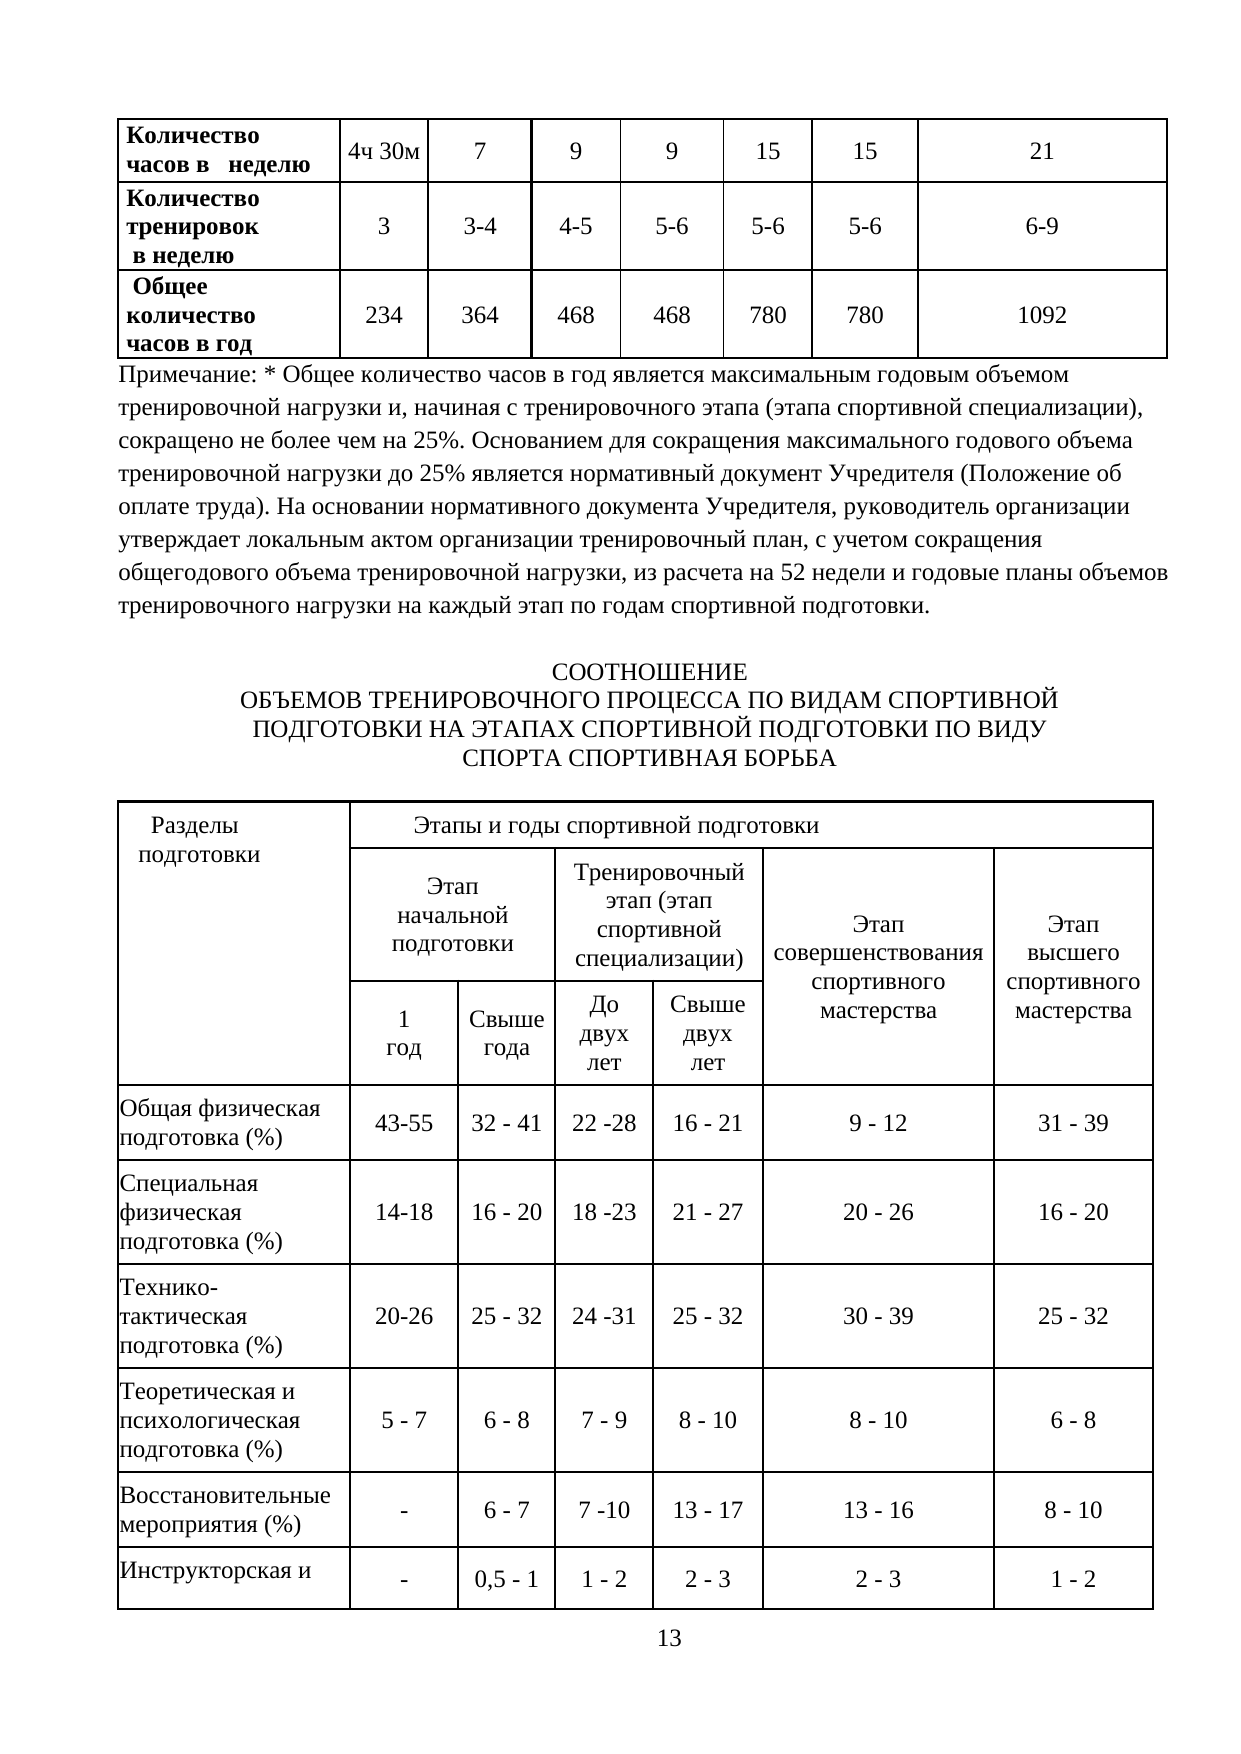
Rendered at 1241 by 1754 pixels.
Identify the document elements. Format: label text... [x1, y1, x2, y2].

text СПОРТА СПОРТИВНАЯ БОРЬБА [118, 743, 1181, 772]
table_cell 4-5 [533, 183, 620, 269]
table_cell 468 [621, 271, 723, 357]
table_cell 6 - 7 [459, 1473, 554, 1546]
table_cell 9 [533, 120, 620, 181]
table_cell Восстановительные мероприятия (%) [119, 1473, 349, 1546]
table_cell 5-6 [621, 183, 723, 269]
table_cell 20-26 [351, 1265, 457, 1367]
table_cell 13 - 17 [654, 1473, 762, 1546]
table_cell До двух лет [556, 982, 652, 1083]
table_cell 7 [429, 120, 530, 181]
table_cell 1 - 2 [556, 1548, 652, 1608]
table_cell 31 - 39 [995, 1086, 1152, 1159]
table_cell 15 [813, 120, 917, 181]
table_cell 780 [724, 271, 811, 357]
table_cell 6-9 [919, 183, 1166, 269]
table_cell 364 [429, 271, 530, 357]
table_cell 43-55 [351, 1086, 457, 1159]
table_cell Тренировочный этап (этап спортивной специализации) [556, 849, 762, 979]
table_cell Теоретическая и психологическая подготовка (%) [119, 1369, 349, 1471]
table_cell Общая физическая подготовка (%) [119, 1086, 349, 1159]
table_cell 25 - 32 [995, 1265, 1152, 1367]
table_cell 468 [533, 271, 620, 357]
table_cell 20 - 26 [764, 1161, 993, 1263]
table_cell 9 - 12 [764, 1086, 993, 1159]
table_cell 21 [919, 120, 1166, 181]
table_cell 24 -31 [556, 1265, 652, 1367]
table_cell Этап начальной подготовки [351, 849, 554, 979]
text ОБЪЕМОВ ТРЕНИРОВОЧНОГО ПРОЦЕССА ПО ВИДАМ СПОРТИВНОЙ [118, 685, 1181, 714]
table_cell 18 -23 [556, 1161, 652, 1263]
table_cell 13 - 16 [764, 1473, 993, 1546]
table_cell - [351, 1473, 457, 1546]
table_header Этапы и годы спортивной подготовки [351, 803, 1152, 847]
table_header Разделы подготовки [119, 803, 349, 1083]
table_cell 15 [724, 120, 811, 181]
table_cell 25 - 32 [654, 1265, 762, 1367]
table_cell 1 год [351, 982, 457, 1083]
table_cell 22 -28 [556, 1086, 652, 1159]
table_cell 16 - 20 [459, 1161, 554, 1263]
table_cell Количество часов в неделю [119, 120, 339, 181]
text СООТНОШЕНИЕ [118, 657, 1181, 685]
table_cell 2 - 3 [654, 1548, 762, 1608]
table_cell Общее количество часов в год [119, 271, 339, 357]
table_cell 3-4 [429, 183, 530, 269]
table_cell 6 - 8 [995, 1369, 1152, 1471]
table_cell 8 - 10 [654, 1369, 762, 1471]
table_cell 30 - 39 [764, 1265, 993, 1367]
table_cell 9 [621, 120, 723, 181]
table_cell 16 - 20 [995, 1161, 1152, 1263]
table_cell 5-6 [813, 183, 917, 269]
table_cell 6 - 8 [459, 1369, 554, 1471]
table_cell Этап совершенствования спортивного мастерства [764, 849, 993, 1083]
table_cell Свыше года [459, 982, 554, 1083]
table_cell 8 - 10 [995, 1473, 1152, 1546]
table_cell 16 - 21 [654, 1086, 762, 1159]
table_cell Этап высшего спортивного мастерства [995, 849, 1152, 1083]
table_cell 0,5 - 1 [459, 1548, 554, 1608]
table_cell 14-18 [351, 1161, 457, 1263]
table_cell - [351, 1548, 457, 1608]
table_cell 5-6 [724, 183, 811, 269]
text ПОДГОТОВКИ НА ЭТАПАХ СПОРТИВНОЙ ПОДГОТОВКИ ПО ВИДУ [118, 714, 1181, 743]
table_cell Технико- тактическая подготовка (%) [119, 1265, 349, 1367]
table_cell 2 - 3 [764, 1548, 993, 1608]
table_cell 3 [341, 183, 427, 269]
table_cell 7 -10 [556, 1473, 652, 1546]
table_cell 5 - 7 [351, 1369, 457, 1471]
table_cell Количество тренировок в неделю [119, 183, 339, 269]
table_cell 4ч 30м [341, 120, 427, 181]
table_cell 7 - 9 [556, 1369, 652, 1471]
table_cell Специальная физическая подготовка (%) [119, 1161, 349, 1263]
table_cell 32 - 41 [459, 1086, 554, 1159]
table_cell 1092 [919, 271, 1166, 357]
table_cell 21 - 27 [654, 1161, 762, 1263]
text Примечание: * Общее количество часов в год является максимальным годовым объемом тренировочной нагрузки и, начиная с тренировочного этапа (этапа спортивной специализации), сокращено не более чем на 25%. Основанием для сокращения максимального годового объема тренировочной нагрузки до 25% является нормативный документ Учредителя (Положение об оплате труда). На основании нормативного документа Учредителя, руководитель организации утверждает локальным актом организации тренировочный план, с учетом сокращения общегодового объема тренировочной нагрузки, из расчета на 52 недели и годовые планы объемов тренировочного нагрузки на каждый этап по годам спортивной подготовки. [118, 359, 1181, 619]
table_cell 780 [813, 271, 917, 357]
table_cell 8 - 10 [764, 1369, 993, 1471]
table_cell Свыше двух лет [654, 982, 762, 1083]
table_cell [119, 1548, 349, 1608]
table_cell 1 - 2 [995, 1548, 1152, 1608]
table_cell 234 [341, 271, 427, 357]
table_cell 25 - 32 [459, 1265, 554, 1367]
